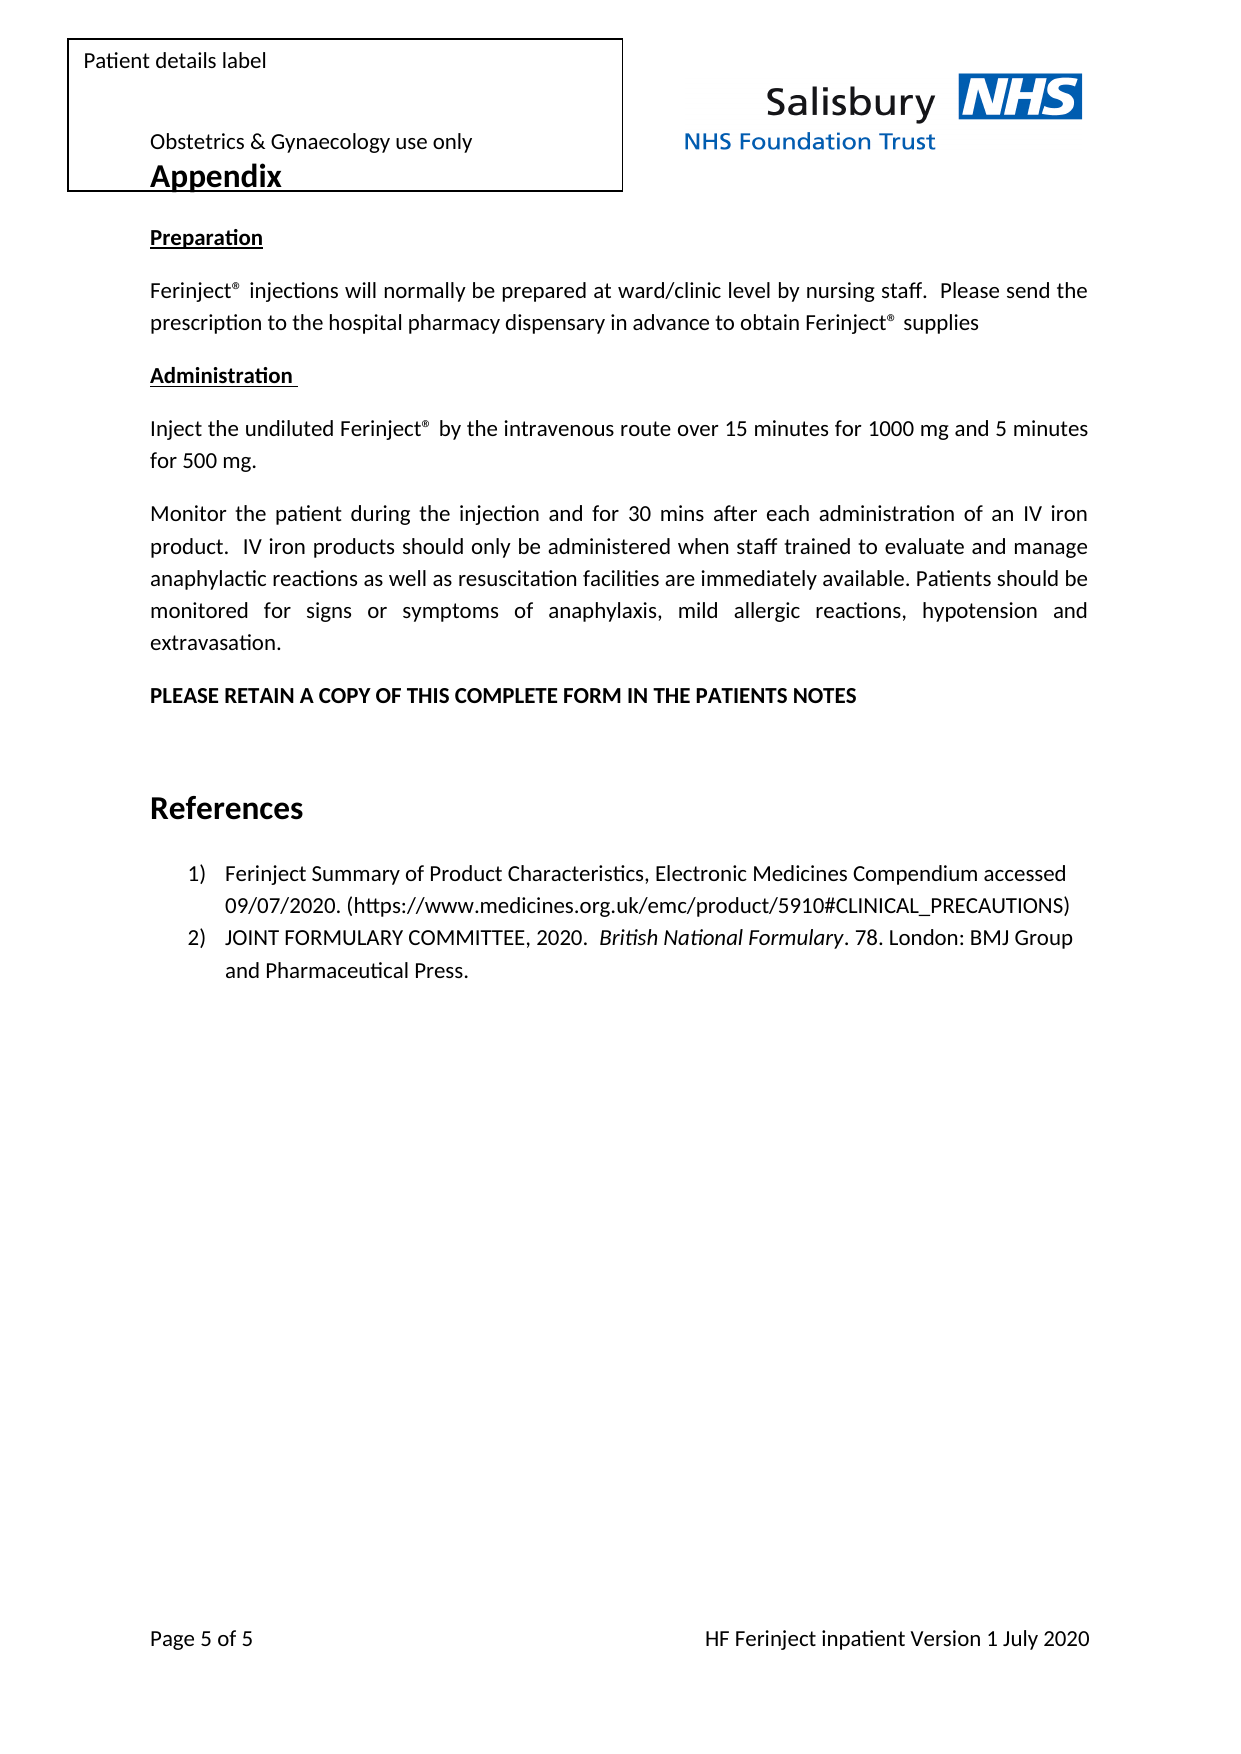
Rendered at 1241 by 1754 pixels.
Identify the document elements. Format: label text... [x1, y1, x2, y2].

text Monitor the patient during the injection and for 30 mins after each administration of an IV iron product. IV iron products should only be administered when staff trained to evaluate and manage anaphylactic reactions as well as resuscitation facilities are immediately available. Patients should be monitored for signs or symptoms of anaphylaxis, mild allergic reactions, hypotension and extravasation. [150, 499, 1090, 656]
text Preparation [150, 223, 1090, 251]
text Administration [150, 361, 1090, 389]
text Inject the undiluted Ferinject® by the intravenous route over 15 minutes for 1000 mg and 5 minutes for 500 mg. [150, 414, 1090, 474]
text PLEASE RETAIN A COPY OF THIS COMPLETE FORM IN THE PATIENTS NOTES [150, 681, 1090, 709]
text Appendix [150, 156, 1090, 196]
list Ferinject Summary of Product Characteristics, Electronic Medicines Compendium accessed 09/07/2020. (https://www.medicines.org.uk/emc/product/5910#CLINICAL_PRECAUTIONS) [187, 859, 1090, 919]
picture [685, 73, 1083, 150]
list JOINT FORMULARY COMMITTEE, 2020. British National Formulary. 78. London: BMJ Group and Pharmaceutical Press. [187, 923, 1090, 984]
text Ferinject® injections will normally be prepared at ward/clinic level by nursing staff. Please send the prescription to the hospital pharmacy dispensary in advance to obtain Ferinject® supplies [150, 276, 1090, 336]
text References [150, 787, 1090, 828]
